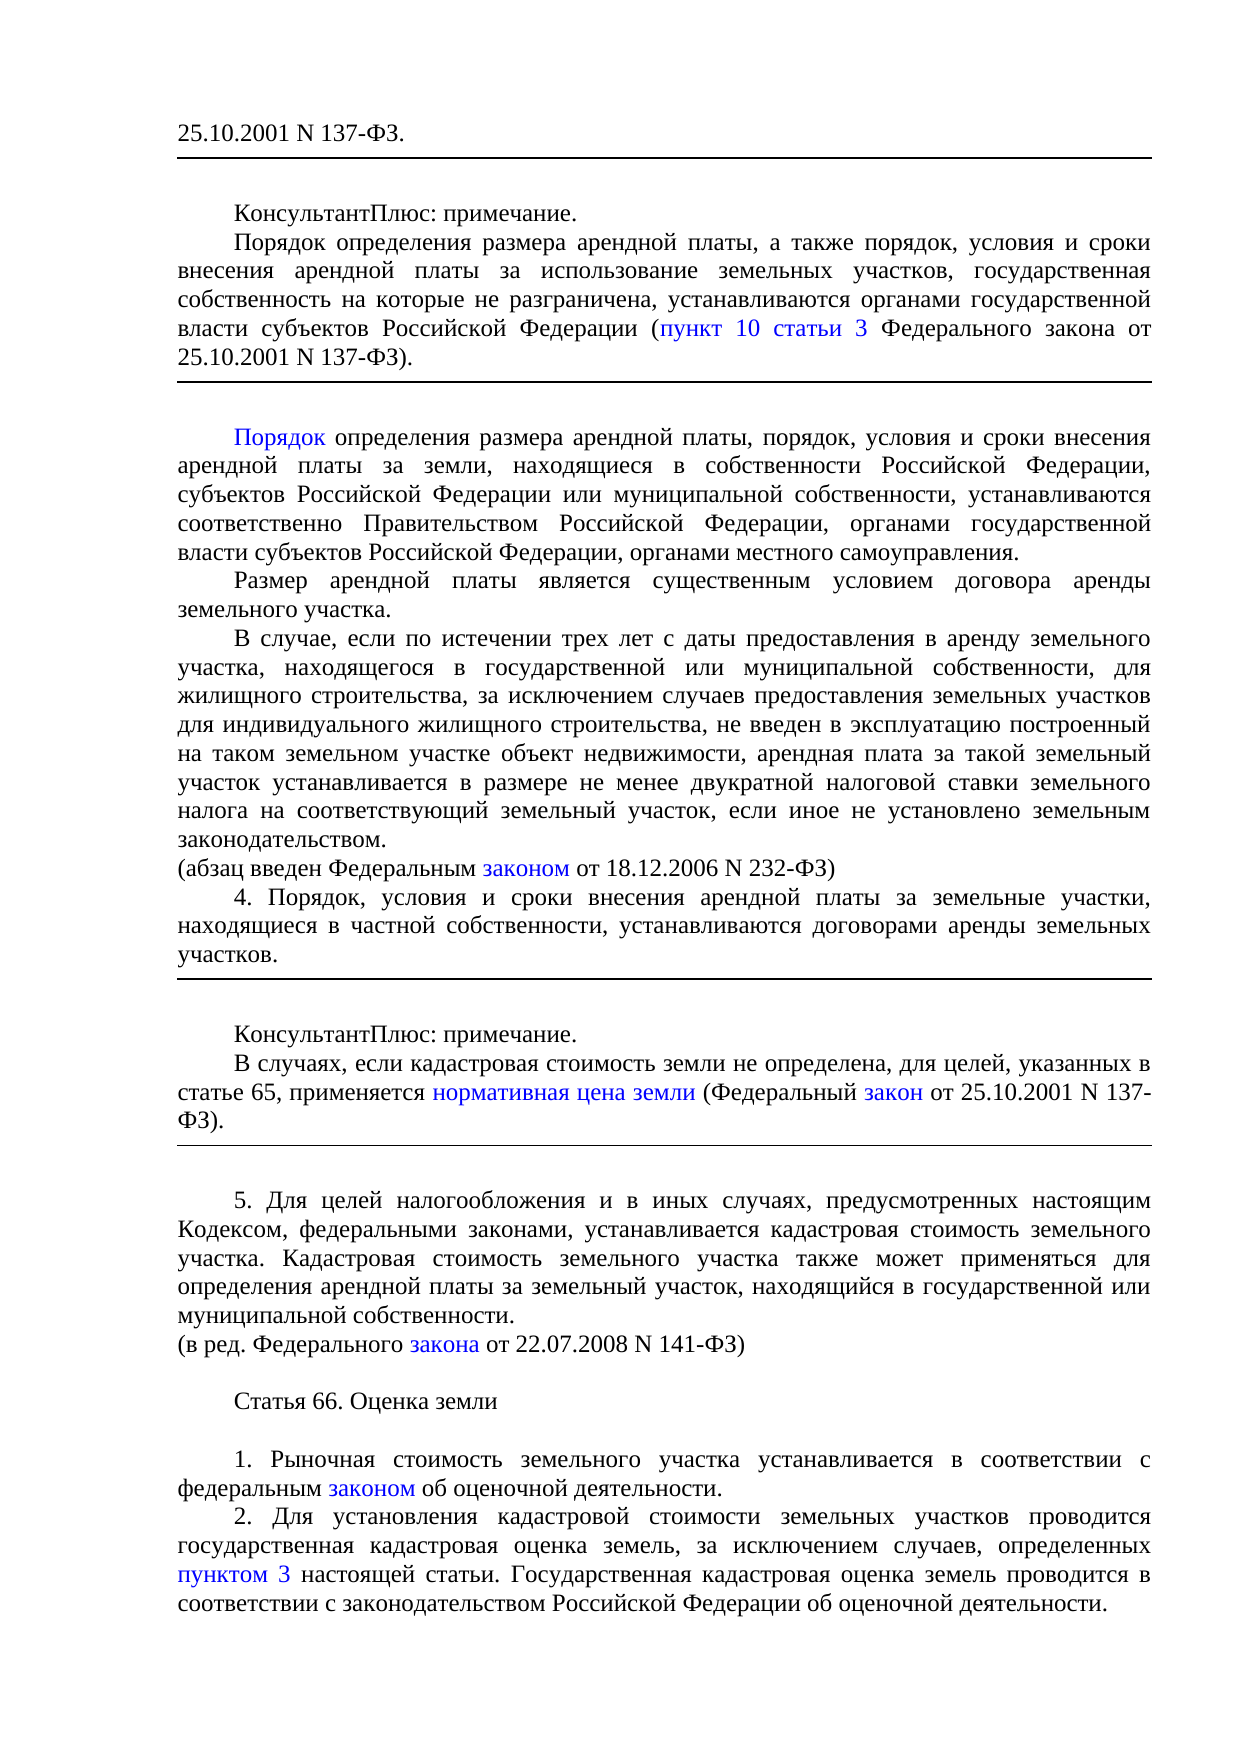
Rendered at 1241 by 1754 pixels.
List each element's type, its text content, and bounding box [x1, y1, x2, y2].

text (абзац введен Федеральным законом от 18.12.2006 N 232-ФЗ) [177, 853, 1152, 882]
text 5. Для целей налогообложения и в иных случаях, предусмотренных настоящим Кодексом, федеральными законами, устанавливается кадастровая стоимость земельного участка. Кадастровая стоимость земельного участка также может применяться для определения арендной платы за земельный участок, находящийся в государственной или муниципальной собственности. [177, 1185, 1152, 1329]
text 1. Рыночная стоимость земельного участка устанавливается в соответствии с федеральным законом об оценочной деятельности. [177, 1444, 1152, 1501]
text КонсультантПлюс: примечание. [177, 198, 1152, 227]
text (в ред. Федерального закона от 22.07.2008 N 141-ФЗ) [177, 1329, 1152, 1358]
text Размер арендной платы является существенным условием договора аренды земельного участка. [177, 565, 1152, 623]
text В случае, если по истечении трех лет с даты предоставления в аренду земельного участка, находящегося в государственной или муниципальной собственности, для жилищного строительства, за исключением случаев предоставления земельных участков для индивидуального жилищного строительства, не введен в эксплуатацию построенный на таком земельном участке объект недвижимости, арендная плата за такой земельный участок устанавливается в размере не менее двукратной налоговой ставки земельного налога на соответствующий земельный участок, если иное не установлено земельным законодательством. [177, 623, 1152, 853]
text Статья 66. Оценка земли [177, 1386, 1152, 1415]
text Порядок определения размера арендной платы, порядок, условия и сроки внесения арендной платы за земли, находящиеся в собственности Российской Федерации, субъектов Российской Федерации или муниципальной собственности, устанавливаются соответственно Правительством Российской Федерации, органами государственной власти субъектов Российской Федерации, органами местного самоуправления. [177, 422, 1152, 565]
text КонсультантПлюс: примечание. [177, 1019, 1152, 1048]
text 2. Для установления кадастровой стоимости земельных участков проводится государственная кадастровая оценка земель, за исключением случаев, определенных пунктом 3 настоящей статьи. Государственная кадастровая оценка земель проводится в соответствии с законодательством Российской Федерации об оценочной деятельности. [177, 1501, 1152, 1616]
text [177, 118, 1152, 147]
text 4. Порядок, условия и сроки внесения арендной платы за земельные участки, находящиеся в частной собственности, устанавливаются договорами аренды земельных участков. [177, 882, 1152, 968]
text Порядок определения размера арендной платы, а также порядок, условия и сроки внесения арендной платы за использование земельных участков, государственная собственность на которые не разграничена, устанавливаются органами государственной власти субъектов Российской Федерации (пункт 10 статьи 3 Федерального закона от 25.10.2001 N 137-ФЗ). [177, 227, 1152, 371]
text В случаях, если кадастровая стоимость земли не определена, для целей, указанных в статье 65, применяется нормативная цена земли (Федеральный закон от 25.10.2001 N 137-ФЗ). [177, 1048, 1152, 1134]
